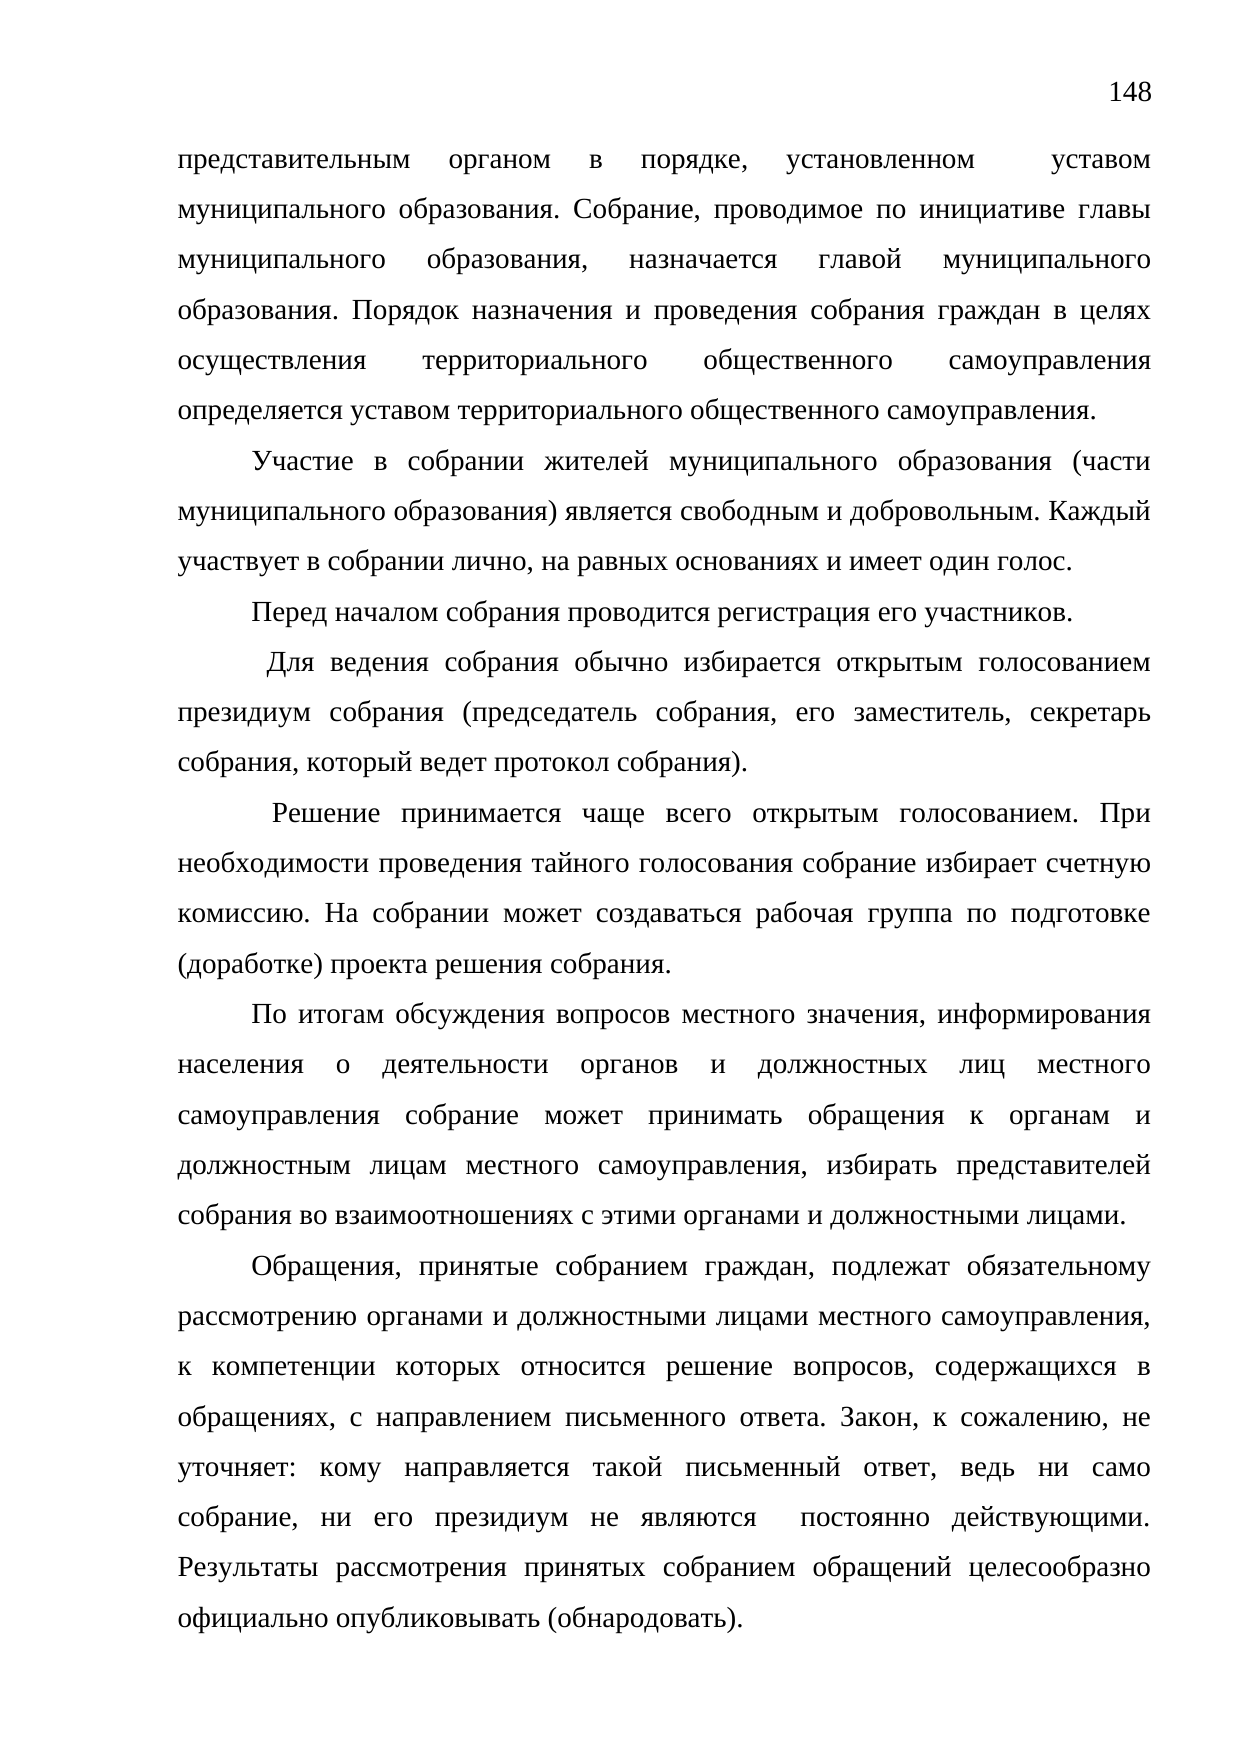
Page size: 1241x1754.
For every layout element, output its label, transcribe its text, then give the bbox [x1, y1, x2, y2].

text По итогам обсуждения вопросов местного значения, информирования населения о деятельности органов и должностных лиц местного самоуправления собрание может принимать обращения к органам и должностным лицам местного самоуправления, избирать представителей собрания во взаимоотношениях с этими органами и должностными лицами. [177, 996, 1152, 1231]
text Для ведения собрания обычно избирается открытым голосованием президиум собрания (председатель собрания, его заместитель, секретарь собрания, который ведет протокол собрания). [177, 644, 1152, 778]
text Участие в собрании жителей муниципального образования (части муниципального образования) является свободным и добровольным. Каждый участвует в собрании лично, на равных основаниях и имеет один голос. [177, 443, 1152, 577]
text Обращения, принятые собранием граждан, подлежат обязательному рассмотрению органами и должностными лицами местного самоуправления, к компетенции которых относится решение вопросов, содержащихся в обращениях, с направлением письменного ответа. Закон, к сожалению, не уточняет: кому направляется такой письменный ответ, ведь ни само собрание, ни его президиум не являются постоянно действующими. Результаты рассмотрения принятых собранием обращений целесообразно официально опубликовывать (обнародовать). [177, 1248, 1152, 1633]
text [177, 141, 1152, 426]
text Решение принимается чаще всего открытым голосованием. При необходимости проведения тайного голосования собрание избирает счетную комиссию. На собрании может создаваться рабочая группа по подготовке (доработке) проекта решения собрания. [177, 795, 1152, 979]
text Перед началом собрания проводится регистрация его участников. [177, 594, 1152, 627]
